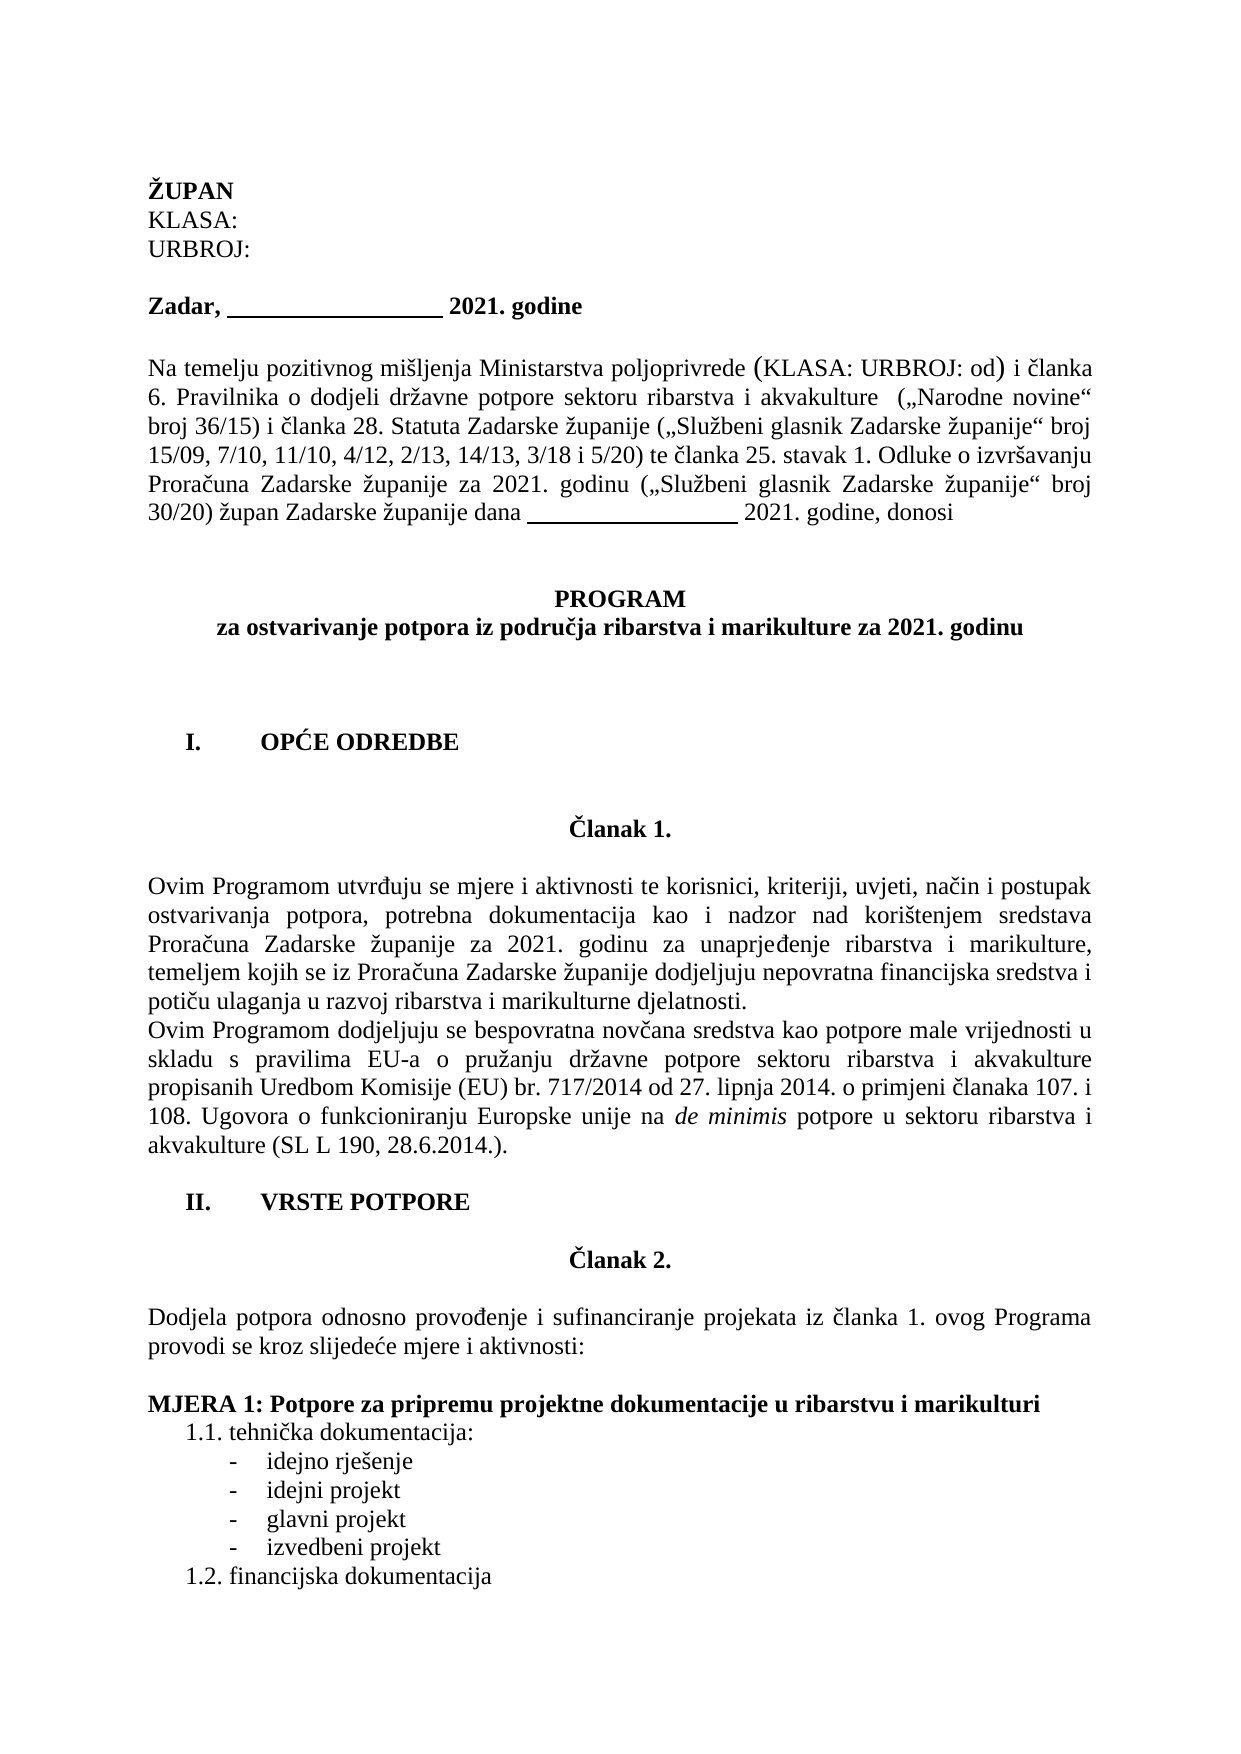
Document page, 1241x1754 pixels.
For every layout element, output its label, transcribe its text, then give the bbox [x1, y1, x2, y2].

text Članak 1. [148, 814, 1093, 842]
text MJERA 1: Potpore za pripremu projektne dokumentacije u ribarstvu i marikulturi [148, 1389, 1093, 1417]
list VRSTE POTPORE [185, 1187, 1093, 1216]
text Zadar, 2021. godine [148, 291, 1093, 320]
list glavni projekt [229, 1504, 1093, 1532]
list idejno rješenje [229, 1446, 1093, 1475]
text Ovim Programom dodjeljuju se bespovratna novčana sredstva kao potpore male vrijednosti u skladu s pravilima EU-a o pružanju državne potpore sektoru ribarstva i akvakulture propisanih Uredbom Komisije (EU) br. 717/2014 od 27. lipnja 2014. o primjeni članaka 107. i 108. Ugovora o funkcioniranju Europske unije na de minimis potpore u sektoru ribarstva i akvakulture (SL L 190, 28.6.2014.). [148, 1015, 1093, 1159]
text za ostvarivanje potpora iz područja ribarstva i marikulture za 2021. godinu [148, 612, 1093, 641]
text Članak 2. [148, 1245, 1093, 1274]
text URBROJ: [148, 234, 1093, 263]
text Dodjela potpora odnosno provođenje i sufinanciranje projekata iz članka 1. ovog Programa provodi se kroz slijedeće mjere i aktivnosti: [148, 1302, 1093, 1360]
list financijska dokumentacija [185, 1561, 1093, 1590]
text Ovim Programom utvrđuju se mjere i aktivnosti te korisnici, kriteriji, uvjeti, način i postupak ostvarivanja potpora, potrebna dokumentacija kao i nadzor nad korištenjem sredstava Proračuna Zadarske županije za 2021. godinu za unaprjeđenje ribarstva i marikulture, temeljem kojih se iz Proračuna Zadarske županije dodjeljuju nepovratna financijska sredstva i potiču ulaganja u razvoj ribarstva i marikulturne djelatnosti. [148, 871, 1093, 1015]
text KLASA: [148, 205, 1093, 234]
list tehnička dokumentacija: [185, 1417, 1093, 1446]
list idejni projekt [229, 1475, 1093, 1504]
text PROGRAM [148, 584, 1093, 612]
text ŽUPAN [148, 176, 1093, 205]
text Na temelju pozitivnog mišljenja Ministarstva poljoprivrede (KLASA: URBROJ: od) i članka 6. Pravilnika o dodjeli državne potpore sektoru ribarstva i akvakulture („Narodne novine“ broj 36/15) i članka 28. Statuta Zadarske županije („Službeni glasnik Zadarske županije“ broj 15/09, 7/10, 11/10, 4/12, 2/13, 14/13, 3/18 i 5/20) te članka 25. stavak 1. Odluke o izvršavanju Proračuna Zadarske županije za 2021. godinu („Službeni glasnik Zadarske županije“ broj 30/20) župan Zadarske županije dana 2021. godine, donosi [148, 349, 1093, 526]
list OPĆE ODREDBE [185, 727, 1093, 756]
list izvedbeni projekt [229, 1532, 1093, 1561]
